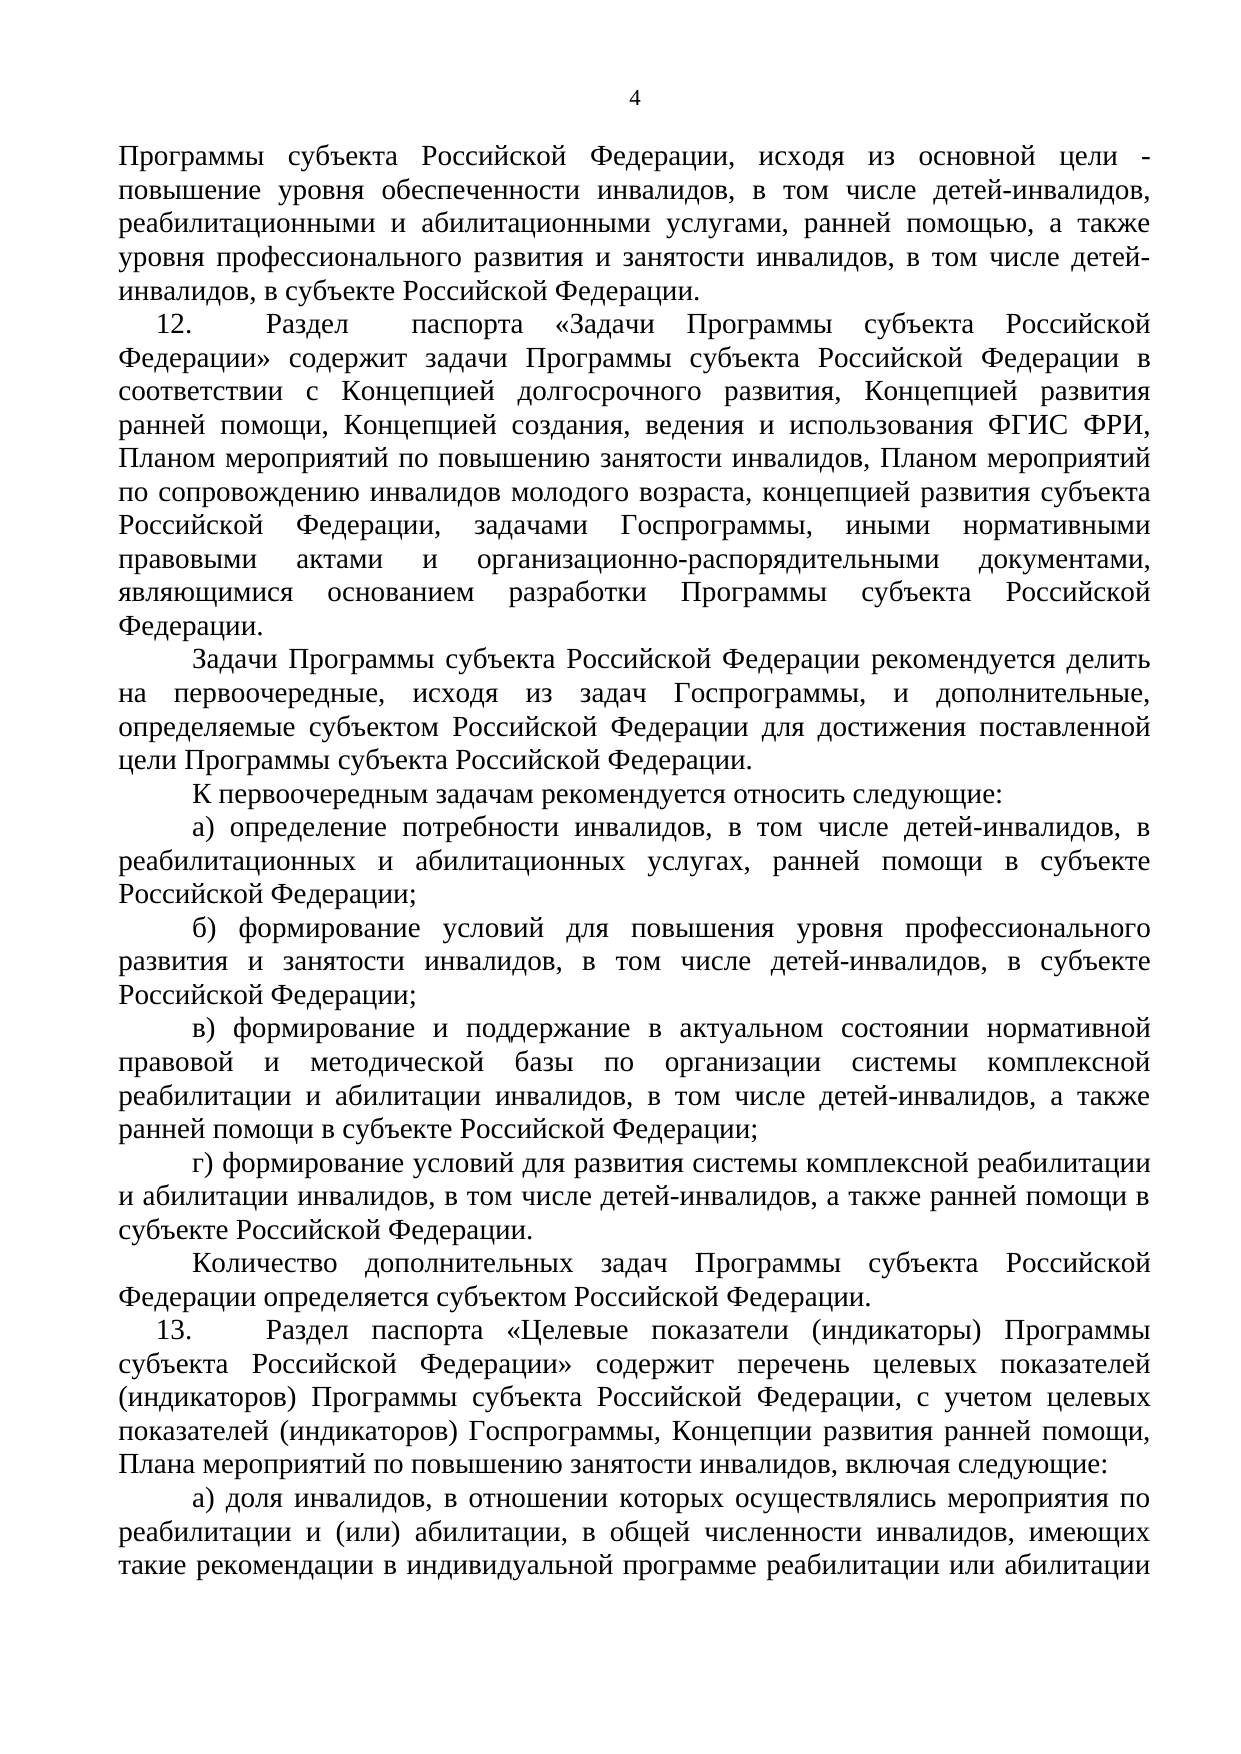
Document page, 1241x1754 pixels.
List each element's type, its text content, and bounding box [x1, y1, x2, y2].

text в) формирование и поддержание в актуальном состоянии нормативной правовой и методической базы по организации системы комплексной реабилитации и абилитации инвалидов, в том числе детей-инвалидов, а также ранней помощи в субъекте Российской Федерации; [118, 1011, 1152, 1145]
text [118, 1480, 1152, 1581]
text К первоочередным задачам рекомендуется относить следующие: [118, 776, 1152, 809]
text Количество дополнительных задач Программы субъекта Российской Федерации определяется субъектом Российской Федерации. [118, 1245, 1152, 1312]
text г) формирование условий для развития системы комплексной реабилитации и абилитации инвалидов, в том числе детей-инвалидов, а также ранней помощи в субъекте Российской Федерации. [118, 1145, 1152, 1245]
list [118, 138, 1152, 306]
text б) формирование условий для повышения уровня профессионального развития и занятости инвалидов, в том числе детей-инвалидов, в субъекте Российской Федерации; [118, 910, 1152, 1011]
text Задачи Программы субъекта Российской Федерации рекомендуется делить на первоочередные, исходя из задач Госпрограммы, и дополнительные, определяемые субъектом Российской Федерации для достижения поставленной цели Программы субъекта Российской Федерации. [118, 642, 1152, 776]
text а) определение потребности инвалидов, в том числе детей-инвалидов, в реабилитационных и абилитационных услугах, ранней помощи в субъекте Российской Федерации; [118, 809, 1152, 910]
list Раздел паспорта «Целевые показатели (индикаторы) Программы субъекта Российской Федерации» содержит перечень целевых показателей (индикаторов) Программы субъекта Российской Федерации, с учетом целевых показателей (индикаторов) Госпрограммы, Концепции развития ранней помощи, Плана мероприятий по повышению занятости инвалидов, включая следующие: [118, 1312, 1152, 1480]
list Раздел паспорта «Задачи Программы субъекта Российской Федерации» содержит задачи Программы субъекта Российской Федерации в соответствии с Концепцией долгосрочного развития, Концепцией развития ранней помощи, Концепцией создания, ведения и использования ФГИС ФРИ, Планом мероприятий по повышению занятости инвалидов, Планом мероприятий по сопровождению инвалидов молодого возраста, концепцией развития субъекта Российской Федерации, задачами Госпрограммы, иными нормативными правовыми актами и организационно-распорядительными документами, являющимися основанием разработки Программы субъекта Российской Федерации. [118, 306, 1152, 642]
